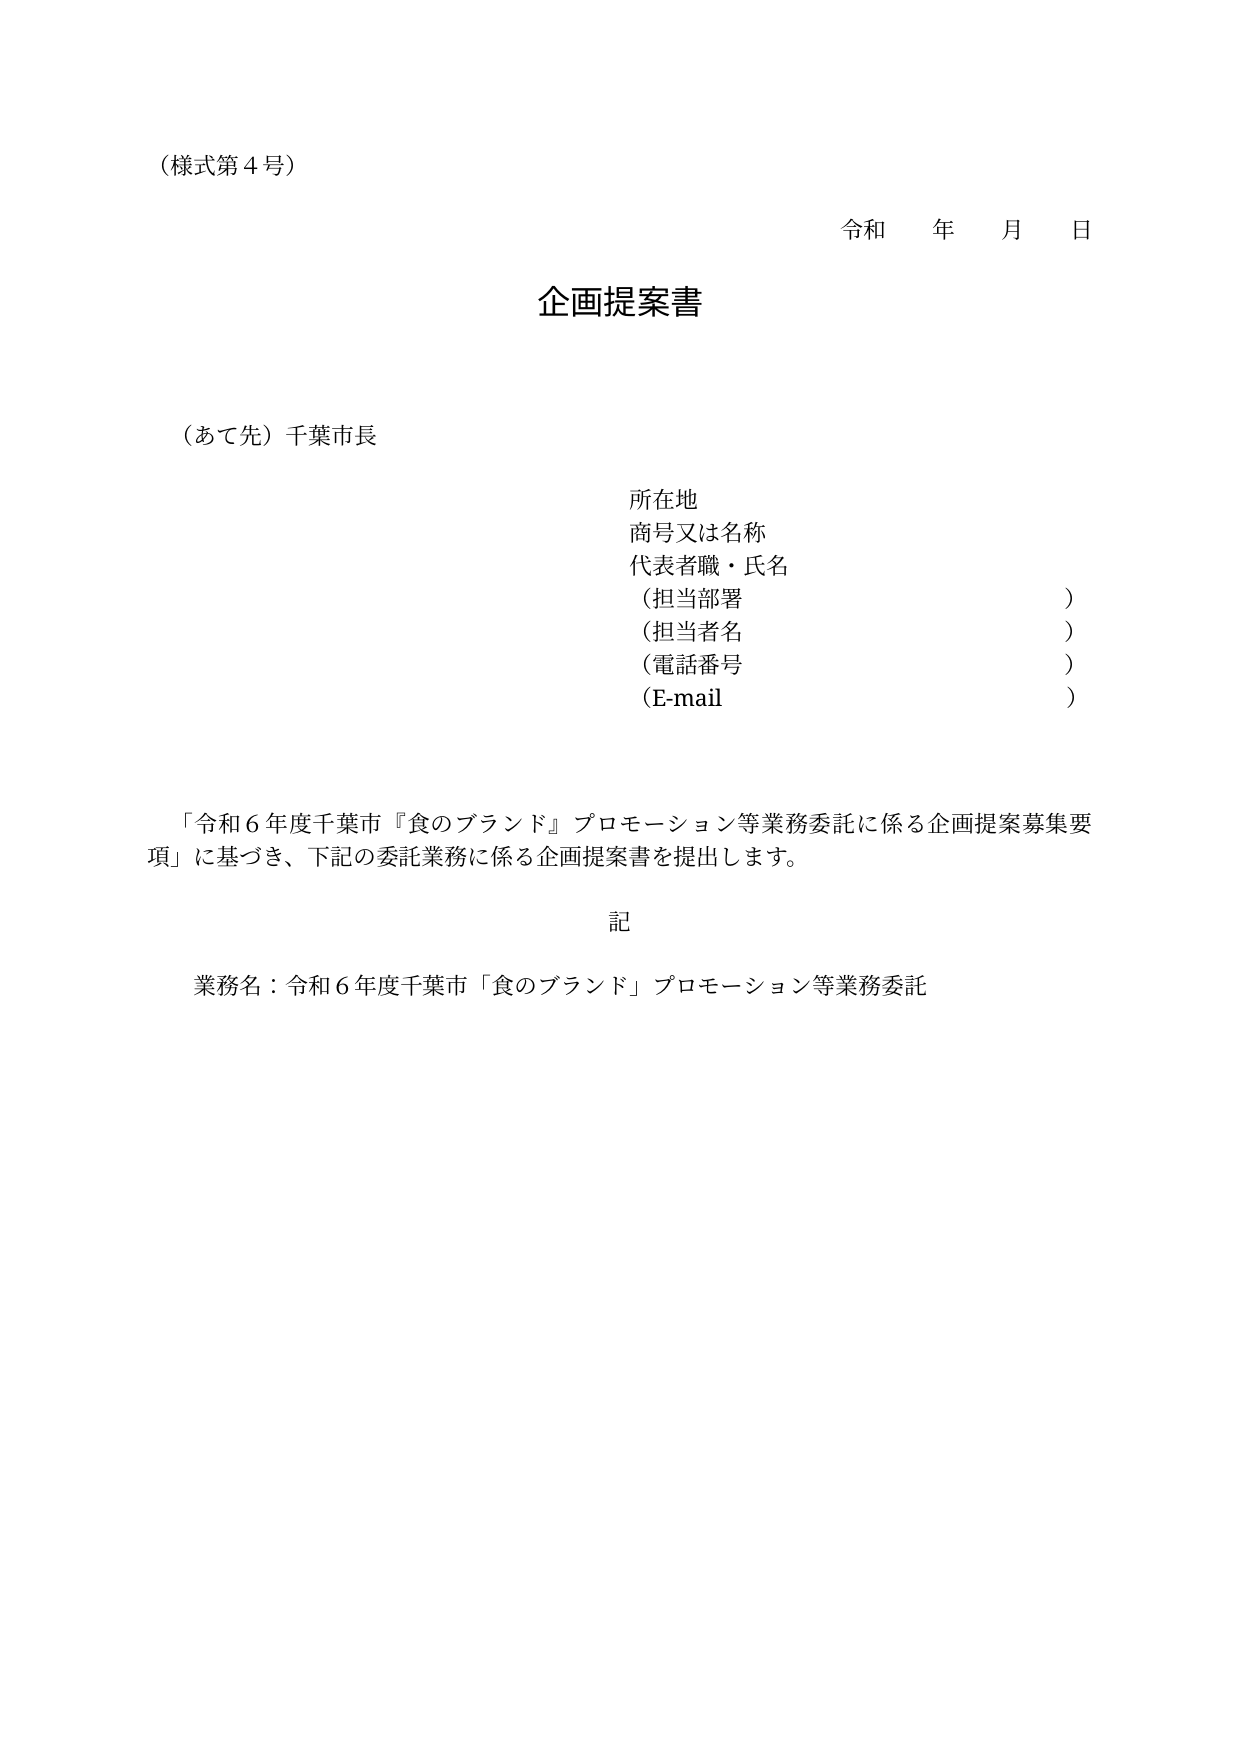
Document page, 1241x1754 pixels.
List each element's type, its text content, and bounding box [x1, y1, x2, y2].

text 企画提案書 [148, 276, 1092, 324]
text 代表者職・氏名 [148, 548, 1092, 581]
text 業務名：令和６年度千葉市「食のブランド」プロモーション等業務委託 [148, 968, 1092, 1001]
text （担当者名 ） [148, 614, 1092, 647]
text （E-mail ） [148, 680, 1092, 713]
text 記 [148, 904, 1092, 937]
text 令和 年 月 日 [148, 212, 1092, 245]
text （担当部署 ） [148, 581, 1092, 614]
text 所在地 [148, 482, 909, 515]
text （電話番号 ） [148, 647, 1092, 680]
text 「令和６年度千葉市『食のブランド』プロモーション等業務委託に係る企画提案募集要項」に基づき、下記の委託業務に係る企画提案書を提出します。 [148, 807, 1092, 872]
text （あて先）千葉市長 [148, 418, 1092, 451]
text 商号又は名称 [148, 515, 1092, 548]
text （様式第４号） [148, 148, 1092, 181]
